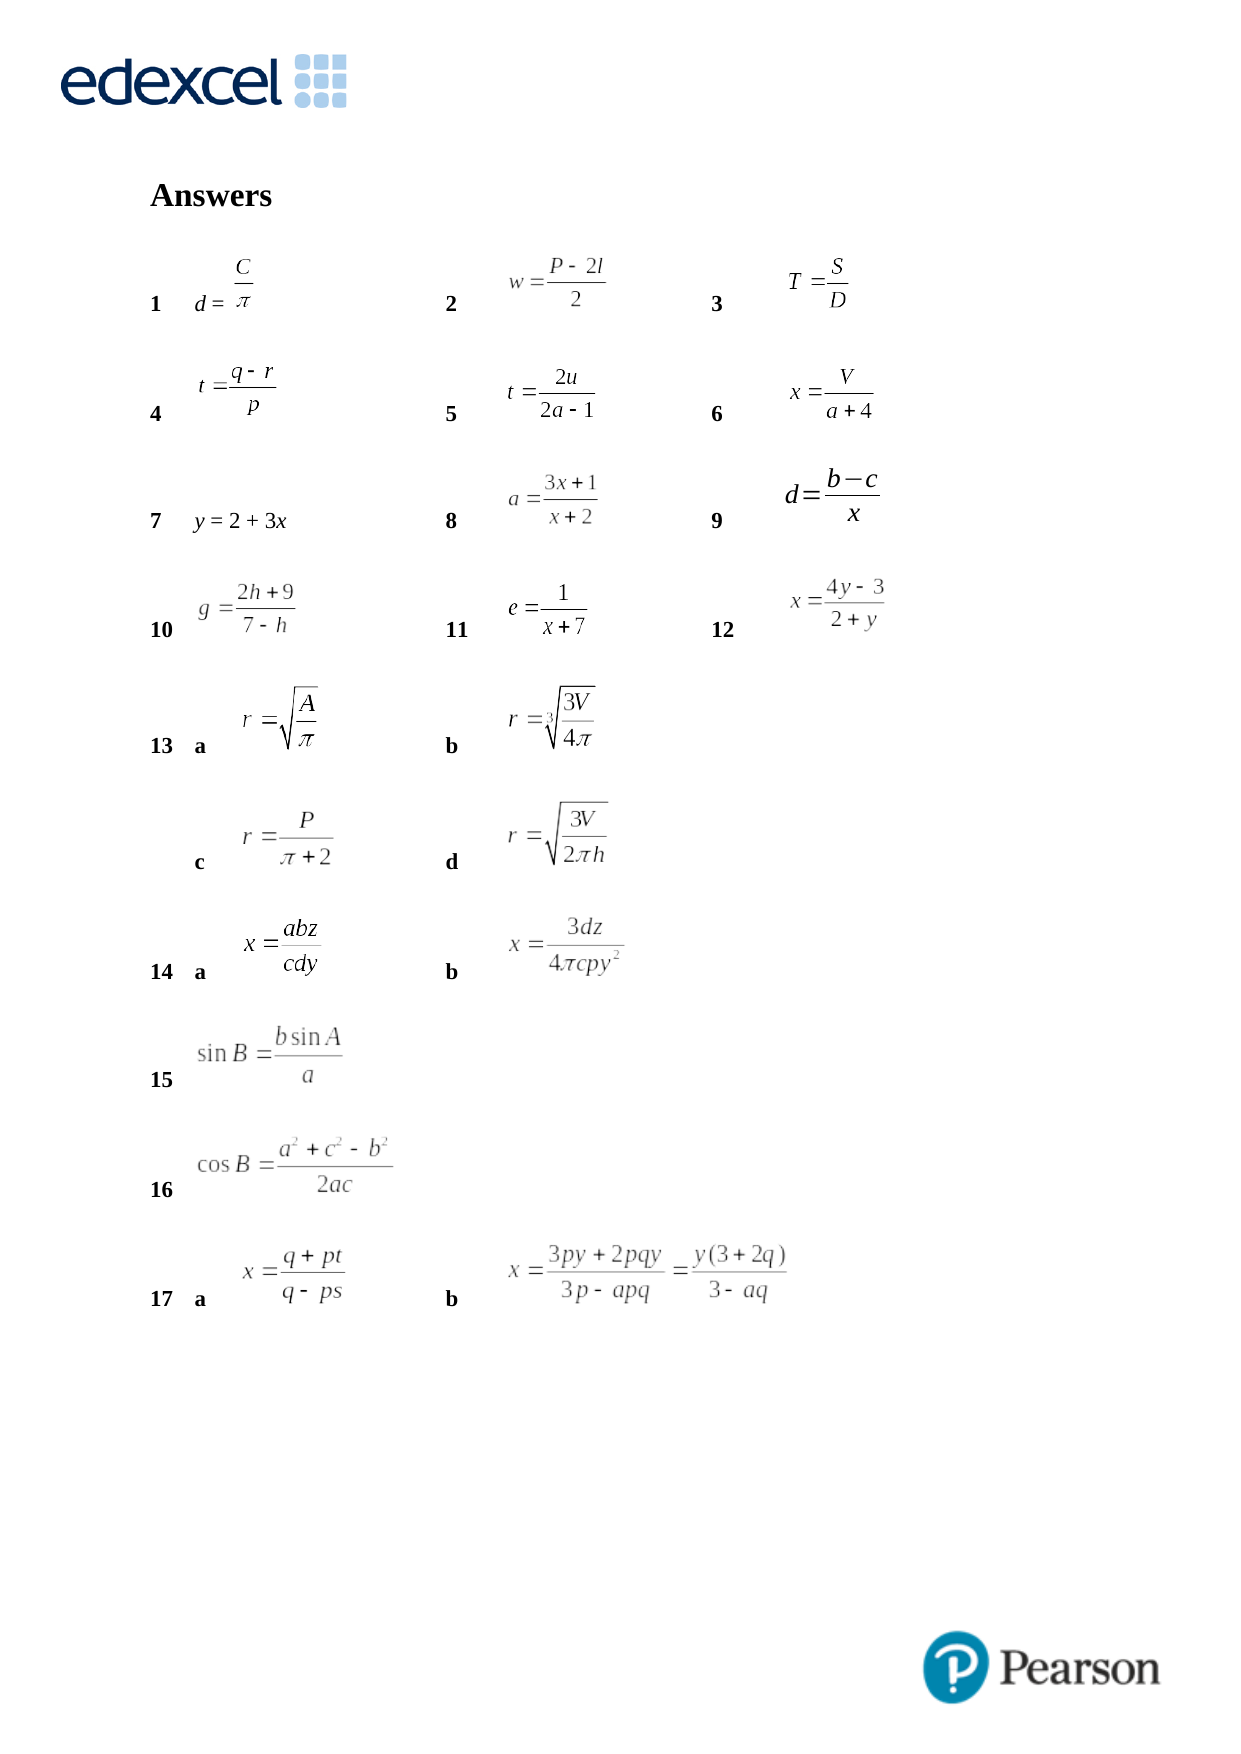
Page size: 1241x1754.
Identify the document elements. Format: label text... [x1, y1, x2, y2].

text 13 a b [150, 680, 1090, 759]
picture [891, 1620, 1182, 1718]
picture [61, 54, 347, 108]
text 7 y = 2 + 3x 8 9 [150, 464, 1090, 533]
text 17 a b [150, 1239, 1090, 1312]
text 15 [150, 1022, 1090, 1092]
text 14 a b [150, 912, 1090, 984]
subtitle Answers [150, 175, 1090, 213]
text 4 5 6 [150, 354, 1090, 426]
text 10 11 12 [150, 571, 1090, 643]
text 16 [150, 1130, 1090, 1202]
text 1 d = 2 3 [150, 251, 1090, 317]
text c d [150, 796, 1090, 874]
